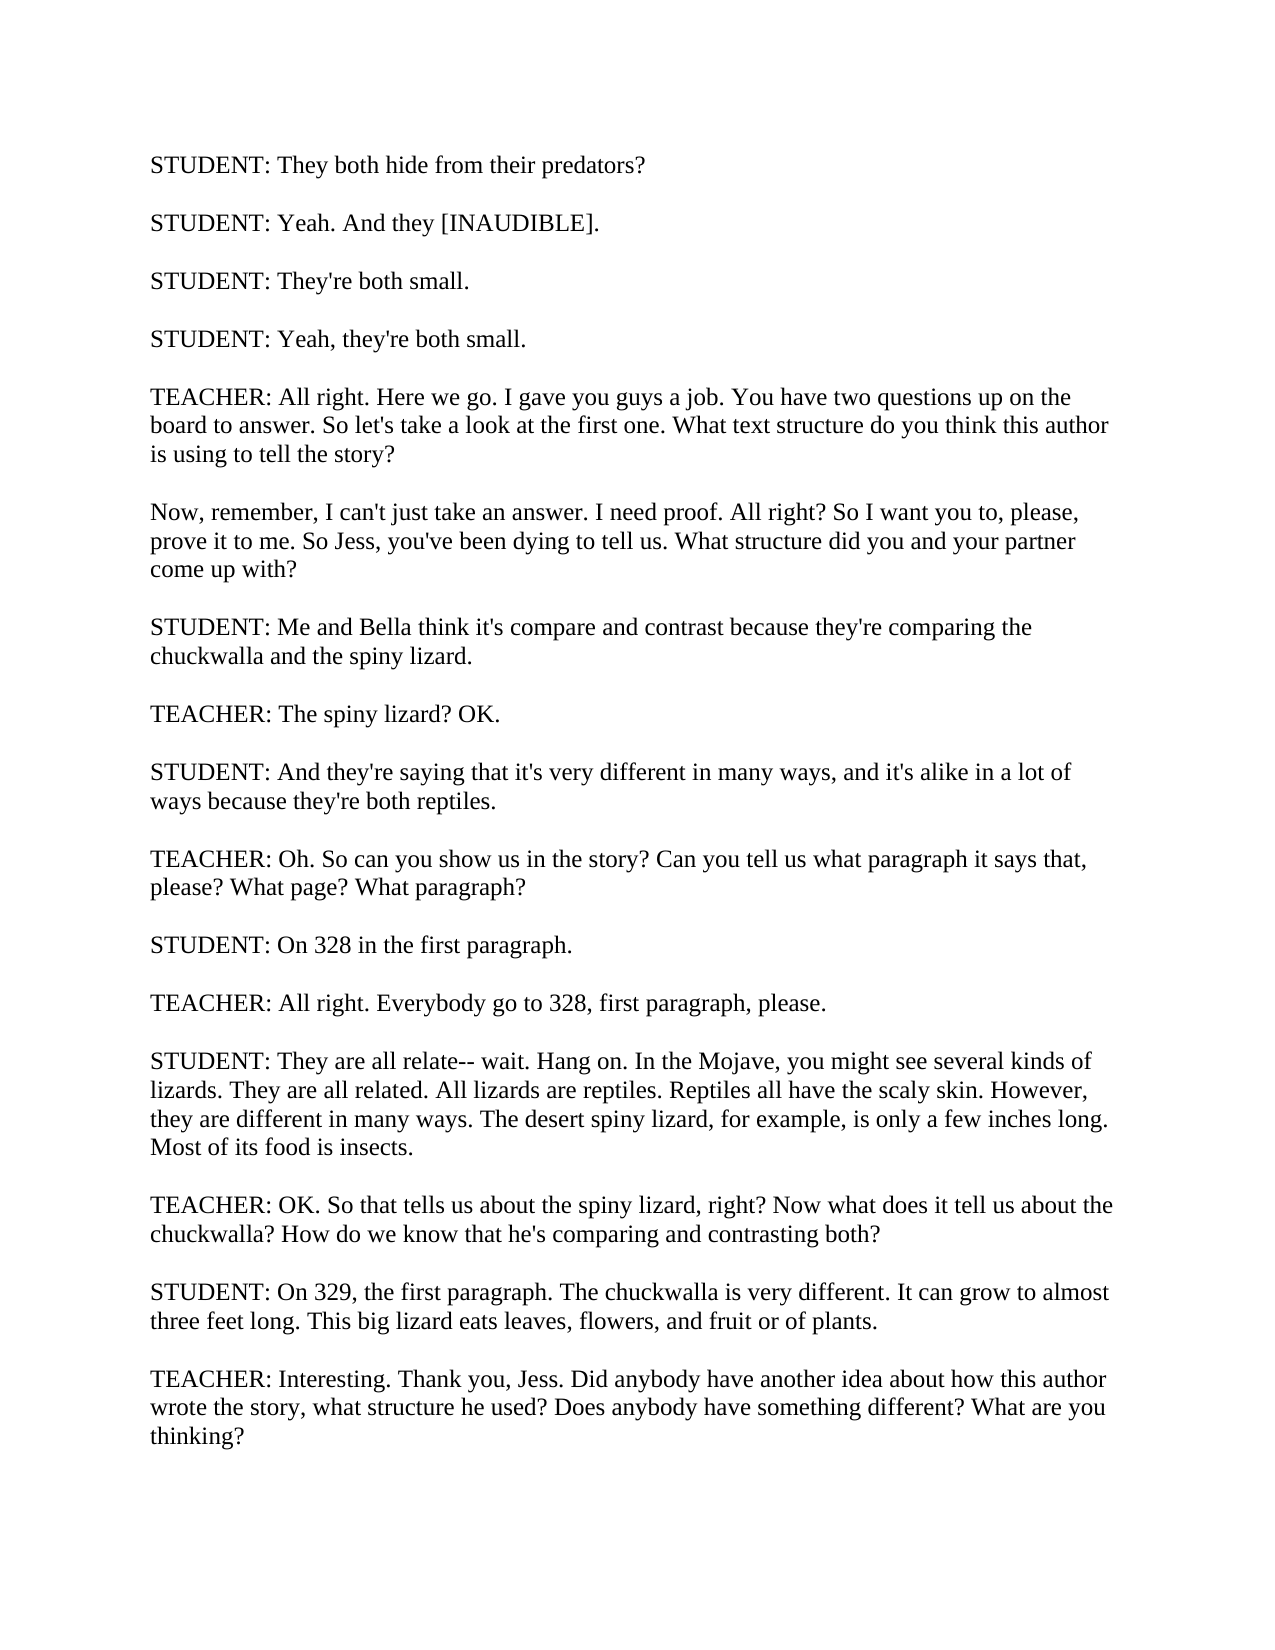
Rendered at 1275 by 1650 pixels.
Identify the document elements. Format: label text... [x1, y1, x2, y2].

text STUDENT: On 328 in the first paragraph. [150, 930, 1125, 959]
text TEACHER: All right. Here we go. I gave you guys a job. You have two questions up on the board to answer. So let's take a look at the first one. What text structure do you think this author is using to tell the story? [150, 382, 1125, 468]
text STUDENT: And they're saying that it's very different in many ways, and it's alike in a lot of ways because they're both reptiles. [150, 757, 1125, 814]
text TEACHER: The spiny lizard? OK. [150, 699, 1125, 728]
text STUDENT: Me and Bella think it's compare and contrast because they're comparing the chuckwalla and the spiny lizard. [150, 612, 1125, 670]
text STUDENT: On 329, the first paragraph. The chuckwalla is very different. It can grow to almost three feet long. This big lizard eats leaves, flowers, and fruit or of plants. [150, 1277, 1125, 1334]
text STUDENT: They both hide from their predators? [150, 150, 1125, 179]
text TEACHER: Interesting. Thank you, Jess. Did anybody have another idea about how this author wrote the story, what structure he used? Does anybody have something different? What are you thinking? [150, 1364, 1125, 1450]
text STUDENT: Yeah, they're both small. [150, 324, 1125, 352]
text STUDENT: They are all relate-- wait. Hang on. In the Mojave, you might see several kinds of lizards. They are all related. All lizards are reptiles. Reptiles all have the scaly skin. However, they are different in many ways. The desert spiny lizard, for example, is only a few inches long. Most of its food is insects. [150, 1046, 1125, 1161]
text TEACHER: Oh. So can you show us in the story? Can you tell us what paragraph it says that, please? What page? What paragraph? [150, 844, 1125, 901]
text STUDENT: They're both small. [150, 266, 1125, 294]
text TEACHER: All right. Everybody go to 328, first paragraph, please. [150, 988, 1125, 1017]
text TEACHER: OK. So that tells us about the spiny lizard, right? Now what does it tell us about the chuckwalla? How do we know that he's comparing and contrasting both? [150, 1190, 1125, 1248]
text STUDENT: Yeah. And they [INAUDIBLE]. [150, 208, 1125, 237]
text Now, remember, I can't just take an answer. I need proof. All right? So I want you to, please, prove it to me. So Jess, you've been dying to tell us. What structure did you and your partner come up with? [150, 497, 1125, 583]
